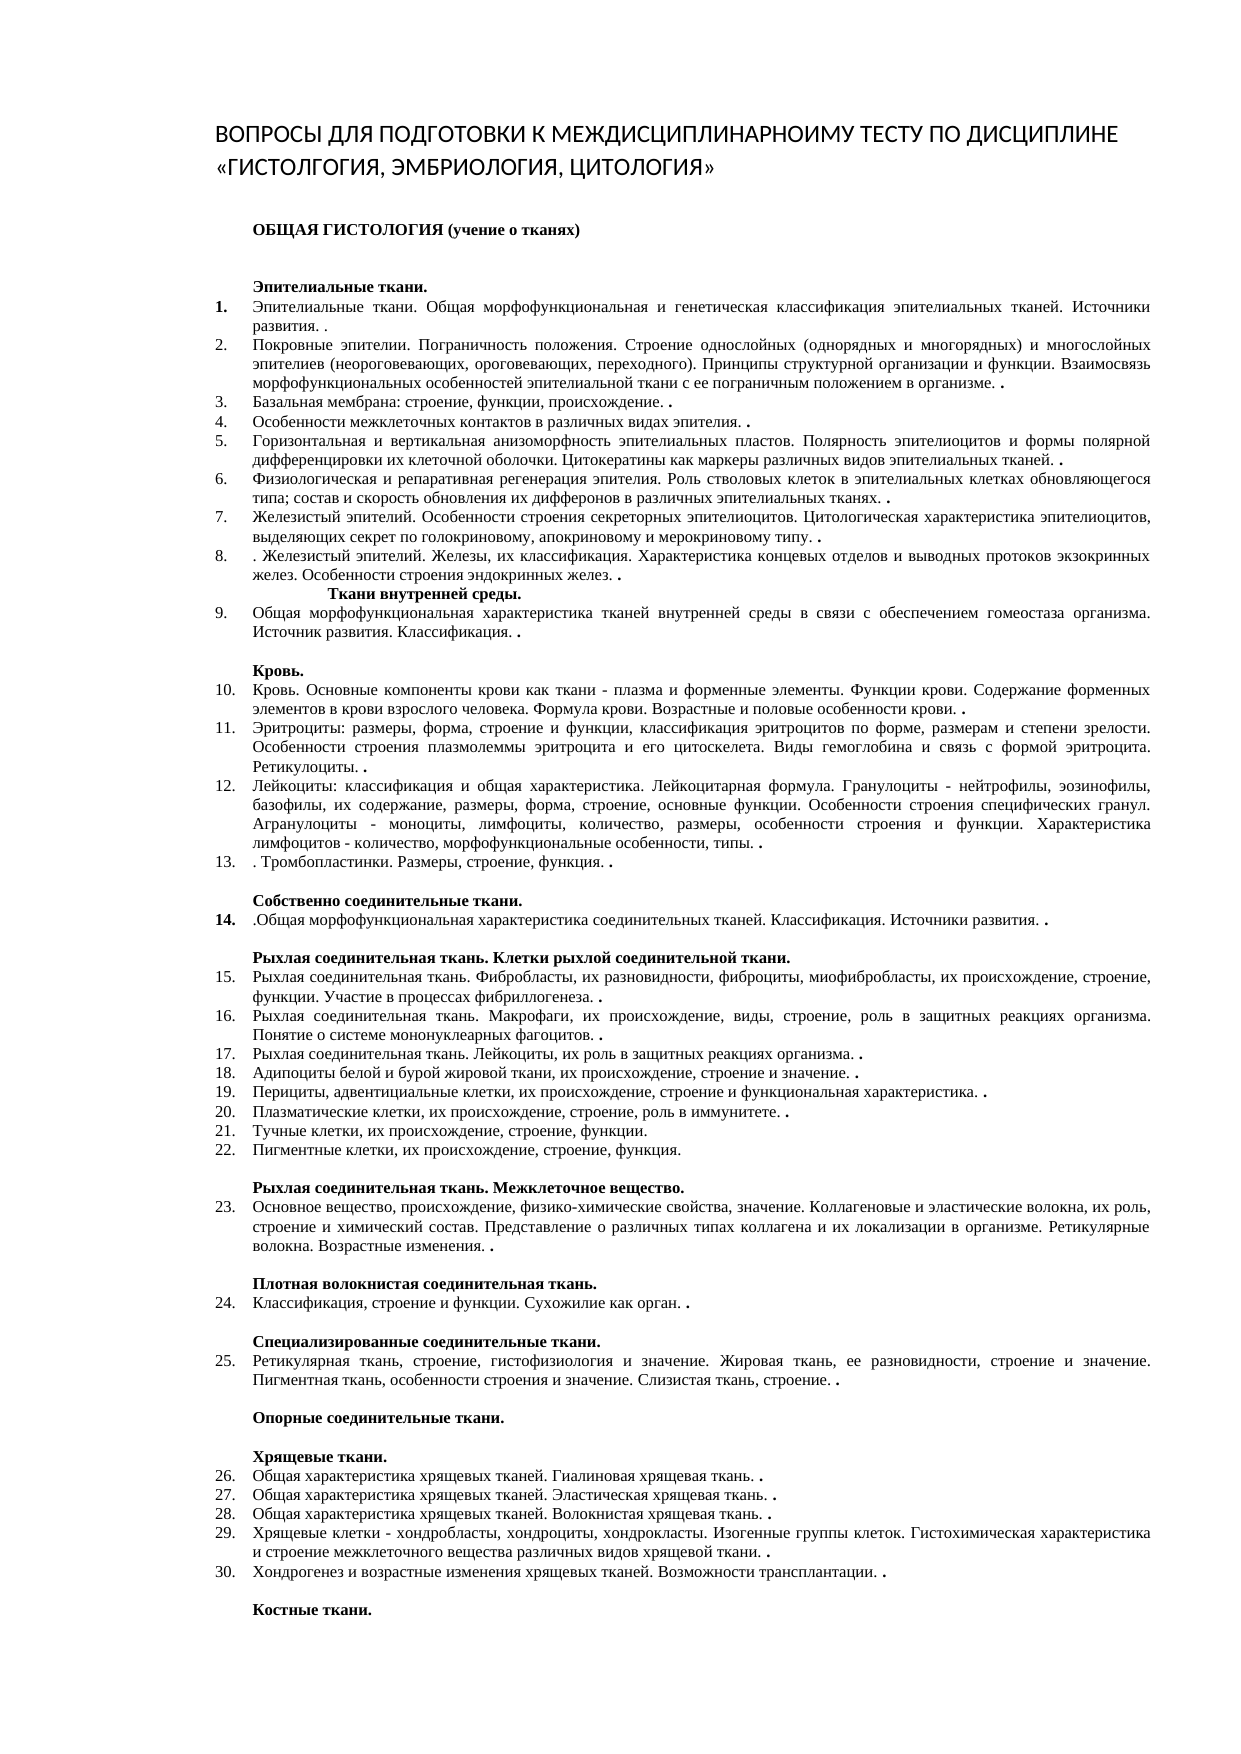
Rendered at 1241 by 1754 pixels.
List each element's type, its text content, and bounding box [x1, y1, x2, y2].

list Хрящевые клетки - хондробласты, хондроциты, хондрокласты. Изогенные группы клеток. Гистохимическая характеристика и строение межклеточного вещества различных видов хрящевой ткани. . [215, 1523, 1152, 1561]
list Общая характеристика хрящевых тканей. Гиалиновая хрящевая ткань. . [215, 1466, 1152, 1485]
subtitle Эпителиальные ткани. Общая морфофункциональная и генетическая классификация эпителиальных тканей. Источники развития. . [215, 296, 1152, 335]
list Адипоциты белой и бурой жировой ткани, их происхождение, строение и значение. . [215, 1063, 1152, 1082]
list Рыхлая соединительная ткань. Клетки рыхлой соединительной ткани. [252, 948, 1152, 967]
list Общая характеристика хрящевых тканей. Эластическая хрящевая ткань. . [215, 1485, 1152, 1504]
list Классификация, строение и функции. Сухожилие как орган. . [215, 1293, 1152, 1312]
list Хондрогенез и возрастные изменения хрящевых тканей. Возможности трансплантации. . [215, 1561, 1152, 1581]
list Эритроциты: размеры, форма, строение и функции, классификация эритроцитов по форме, размерам и степени зрелости. Особенности строения плазмолеммы эритроцита и его цитоскелета. Виды гемоглобина и связь с формой эритроцита. Ретикулоциты. . [215, 718, 1152, 776]
list Плазматические клетки, их происхождение, строение, роль в иммунитете. . [215, 1101, 1152, 1121]
list Пигментные клетки, их происхождение, строение, функция. [215, 1140, 1152, 1159]
list Общая характеристика хрящевых тканей. Волокнистая хрящевая ткань. . [215, 1504, 1152, 1523]
list Перициты, адвентициальные клетки, их происхождение, строение и функциональная характеристика. . [215, 1082, 1152, 1101]
text ВОПРОСЫ ДЛЯ ПОДГОТОВКИ К МЕЖДИСЦИПЛИНАРНОИМУ ТЕСТУ ПО ДИСЦИПЛИНЕ «ГИСТОЛГОГИЯ, ЭМБРИОЛОГИЯ, ЦИТОЛОГИЯ» [215, 118, 1152, 182]
list . Тромбопластинки. Размеры, строение, функция. . [215, 852, 1152, 871]
list Кровь. Основные компоненты крови как ткани - плазма и форменные элементы. Функции крови. Содержание форменных элементов в крови взрослого человека. Формула крови. Возрастные и половые особенности крови. . [215, 680, 1152, 718]
subtitle Эпителиальные ткани. [252, 277, 1152, 296]
list Плотная волокнистая соединительная ткань. [252, 1274, 1152, 1293]
list Лейкоциты: классификация и общая характеристика. Лейкоцитарная формула. Гранулоциты - нейтрофилы, эозинофилы, базофилы, их содержание, размеры, форма, строение, основные функции. Особенности строения специфических гранул. Агранулоциты - моноциты, лимфоциты, количество, размеры, особенности строения и функции. Характеристика лимфоцитов - количество, морфофункциональные особенности, типы. . [215, 776, 1152, 852]
list Общая морфофункциональная характеристика тканей внутренней среды в связи с обеспечением гомеостаза организма. Источник развития. Классификация. . [215, 603, 1152, 641]
list .Общая морфофункциональная характеристика соединительных тканей. Классификация. Источники развития. . [215, 910, 1152, 929]
list Опорные соединительные ткани. [252, 1408, 1152, 1427]
list Особенности межклеточных контактов в различных видах эпителия. . [215, 411, 1152, 431]
list Ретикулярная ткань, строение, гистофизиология и значение. Жировая ткань, ее разновидности, строение и значение. Пигментная ткань, особенности строения и значение. Слизистая ткань, строение. . [215, 1351, 1152, 1389]
list Рыхлая соединительная ткань. Фибробласты, их разновидности, фиброциты, миофибробласты, их происхождение, строение, функции. Участие в процессах фибриллогенеза. . [215, 967, 1152, 1006]
list Тучные клетки, их происхождение, строение, функции. [215, 1121, 1152, 1140]
list Ткани внутренней среды. [327, 584, 1152, 603]
list Костные ткани. [252, 1600, 1152, 1619]
list ОБЩАЯ ГИСТОЛОГИЯ (учение о тканях) [252, 220, 1152, 239]
list . Железистый эпителий. Железы, их классификация. Характеристика концевых отделов и выводных протоков экзокринных желез. Особенности строения эндокринных желез. . [215, 546, 1152, 584]
list Базальная мембрана: строение, функции, происхождение. . [215, 392, 1152, 411]
list Специализированные соединительные ткани. [252, 1331, 1152, 1351]
list Горизонтальная и вертикальная анизоморфность эпителиальных пластов. Полярность эпителиоцитов и формы полярной дифференцировки их клеточной оболочки. Цитокератины как маркеры различных видов эпителиальных тканей. . [215, 431, 1152, 469]
list Хрящевые ткани. [252, 1446, 1152, 1466]
list Рыхлая соединительная ткань. Макрофаги, их происхождение, виды, строение, роль в защитных реакциях организма. Понятие о системе мононуклеарных фагоцитов. . [215, 1006, 1152, 1044]
list Собственно соединительные ткани. [252, 891, 1152, 910]
list Физиологическая и репаративная регенерация эпителия. Роль стволовых клеток в эпителиальных клетках обновляющегося типа; состав и скорость обновления их дифферонов в различных эпителиальных тканях. . [215, 469, 1152, 507]
list Рыхлая соединительная ткань. Лейкоциты, их роль в защитных реакциях организма. . [215, 1044, 1152, 1063]
list Основное вещество, происхождение, физико-химические свойства, значение. Коллагеновые и эластические волокна, их роль, строение и химический состав. Представление о различных типах коллагена и их локализации в организме. Ретикулярные волокна. Возрастные изменения. . [215, 1197, 1152, 1255]
list Покровные эпителии. Пограничность положения. Строение однослойных (однорядных и многорядных) и многослойных эпителиев (неороговевающих, ороговевающих, переходного). Принципы структурной организации и функции. Взаимосвязь морфофункциональных особенностей эпителиальной ткани с ее пограничным положением в организме. . [215, 335, 1152, 392]
list Рыхлая соединительная ткань. Межклеточное вещество. [252, 1178, 1152, 1197]
list Железистый эпителий. Особенности строения секреторных эпителиоцитов. Цитологическая характеристика эпителиоцитов, выделяющих секрет по голокриновому, апокриновому и мерокриновому типу. . [215, 507, 1152, 546]
list Кровь. [252, 661, 1152, 680]
